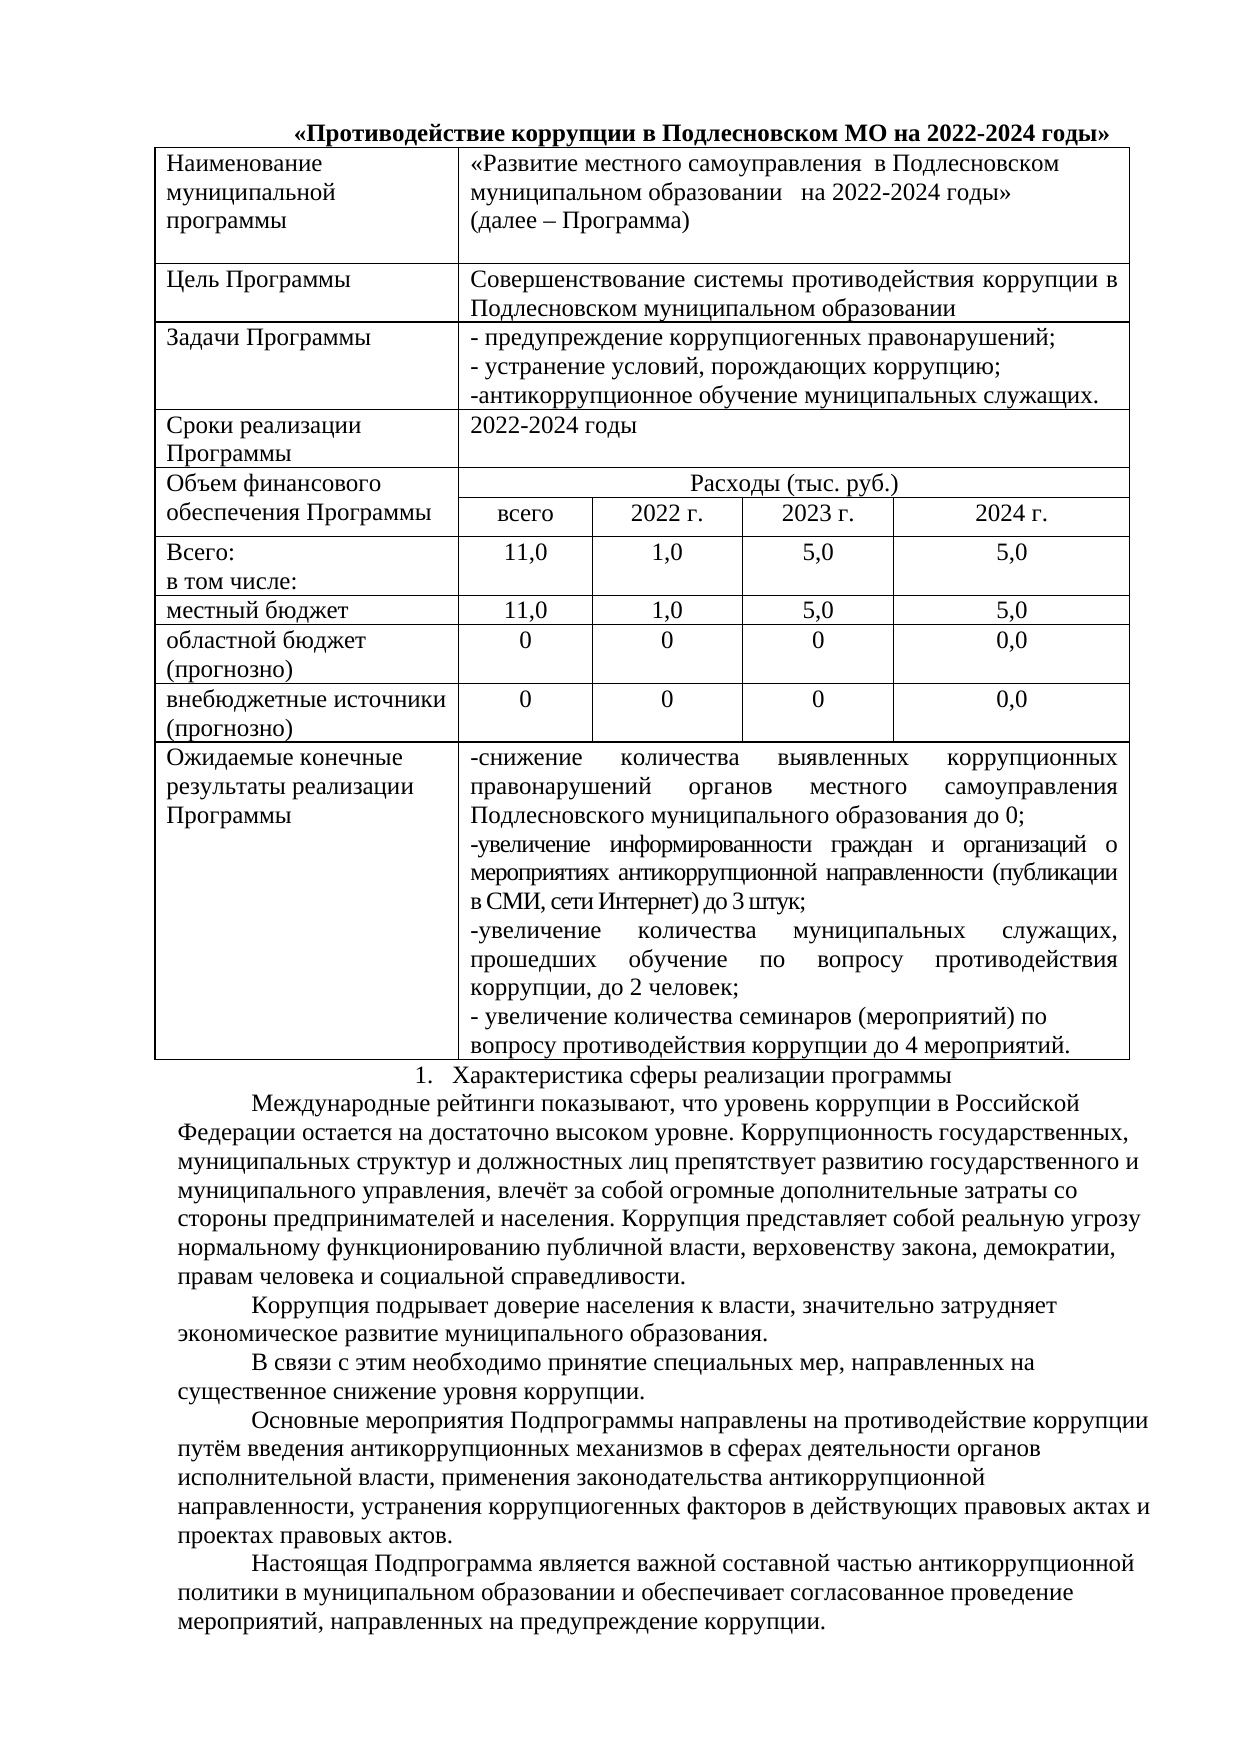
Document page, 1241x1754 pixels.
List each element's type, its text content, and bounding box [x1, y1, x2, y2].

table_cell Расходы (тыс. руб.) [459, 468, 1129, 497]
table_cell 11,0 [459, 596, 592, 624]
table_cell 0 [743, 625, 893, 683]
text Коррупция подрывает доверие населения к власти, значительно затрудняет экономическое развитие муниципального образования. [177, 1290, 1152, 1347]
table_cell областной бюджет (прогнозно) [156, 625, 458, 683]
table_cell 2023 г. [743, 498, 893, 536]
table_cell 5,0 [894, 537, 1129, 594]
table_cell всего [459, 498, 592, 536]
table_cell 11,0 [459, 537, 592, 594]
table_cell Всего: в том числе: [156, 537, 458, 594]
table_cell - предупреждение коррупциогенных правонарушений; - устранение условий, порождающих коррупцию; -антикоррупционное обучение муниципальных служащих. [459, 323, 1129, 409]
list Характеристика сферы реализации программы [215, 1060, 1152, 1088]
table_cell 0,0 [894, 684, 1129, 741]
table_cell 2022 г. [593, 498, 742, 536]
table_cell 0,0 [894, 625, 1129, 683]
table_cell Ожидаемые конечные результаты реализации Программы [156, 743, 458, 1059]
table_cell 2024 г. [894, 498, 1129, 536]
table_cell местный бюджет [156, 596, 458, 624]
table_cell 5,0 [894, 596, 1129, 624]
table_cell 0 [593, 625, 742, 683]
table_cell Совершенствование системы противодействия коррупции в Подлесновском муниципальном образовании [459, 264, 1129, 321]
table_cell 0 [743, 684, 893, 741]
text Настоящая Подпрограмма является важной составной частью антикоррупционной политики в муниципальном образовании и обеспечивает согласованное проведение мероприятий, направленных на предупреждение коррупции. [177, 1548, 1152, 1635]
table_cell 5,0 [743, 537, 893, 594]
table_cell 1,0 [593, 537, 742, 594]
table_cell 0 [593, 684, 742, 741]
text Международные рейтинги показывают, что уровень коррупции в Российской Федерации остается на достаточно высоком уровне. Коррупционность государственных, муниципальных структур и должностных лиц препятствует развитию государственного и муниципального управления, влечёт за собой огромные дополнительные затраты со стороны предпринимателей и населения. Коррупция представляет собой реальную угрозу нормальному функционированию публичной власти, верховенству закона, демократии, правам человека и социальной справедливости. [177, 1088, 1152, 1290]
list «Противодействие коррупции в Подлесновском МО на 2022-2024 годы» [252, 118, 1152, 147]
table_cell 2022-2024 годы [459, 410, 1129, 467]
table_cell -снижение количества выявленных коррупционных правонарушений органов местного самоуправления Подлесновского муниципального образования до 0; -увеличение информированности граждан и организаций о мероприятиях антикоррупционной направленности (публикации в СМИ, сети Интернет) до 3 штук; -увеличение количества муниципальных служащих, прошедших обучение по вопросу противодействия коррупции, до 2 человек; - увеличение количества семинаров (мероприятий) по вопросу противодействия коррупции до 4 мероприятий. [459, 743, 1129, 1059]
table_cell Задачи Программы [156, 323, 458, 409]
table_cell 1,0 [593, 596, 742, 624]
table_cell Цель Программы [156, 264, 458, 321]
table_cell 0 [459, 625, 592, 683]
table_header Наименование муниципальной программы [156, 148, 458, 263]
table_header «Развитие местного самоуправления в Подлесновском муниципальном образовании на 2022-2024 годы» (далее – Программа) [459, 148, 1129, 263]
table_cell 0 [459, 684, 592, 741]
table_cell Объем финансового обеспечения Программы [156, 468, 458, 536]
text Основные мероприятия Подпрограммы направлены на противодействие коррупции путём введения антикоррупционных механизмов в сферах деятельности органов исполнительной власти, применения законодательства антикоррупционной направленности, устранения коррупциогенных факторов в действующих правовых актах и проектах правовых актов. [177, 1405, 1152, 1548]
table_cell внебюджетные источники (прогнозно) [156, 684, 458, 741]
table_cell 5,0 [743, 596, 893, 624]
table_cell Сроки реализации Программы [156, 410, 458, 467]
text В связи с этим необходимо принятие специальных мер, направленных на существенное снижение уровня коррупции. [177, 1347, 1152, 1405]
